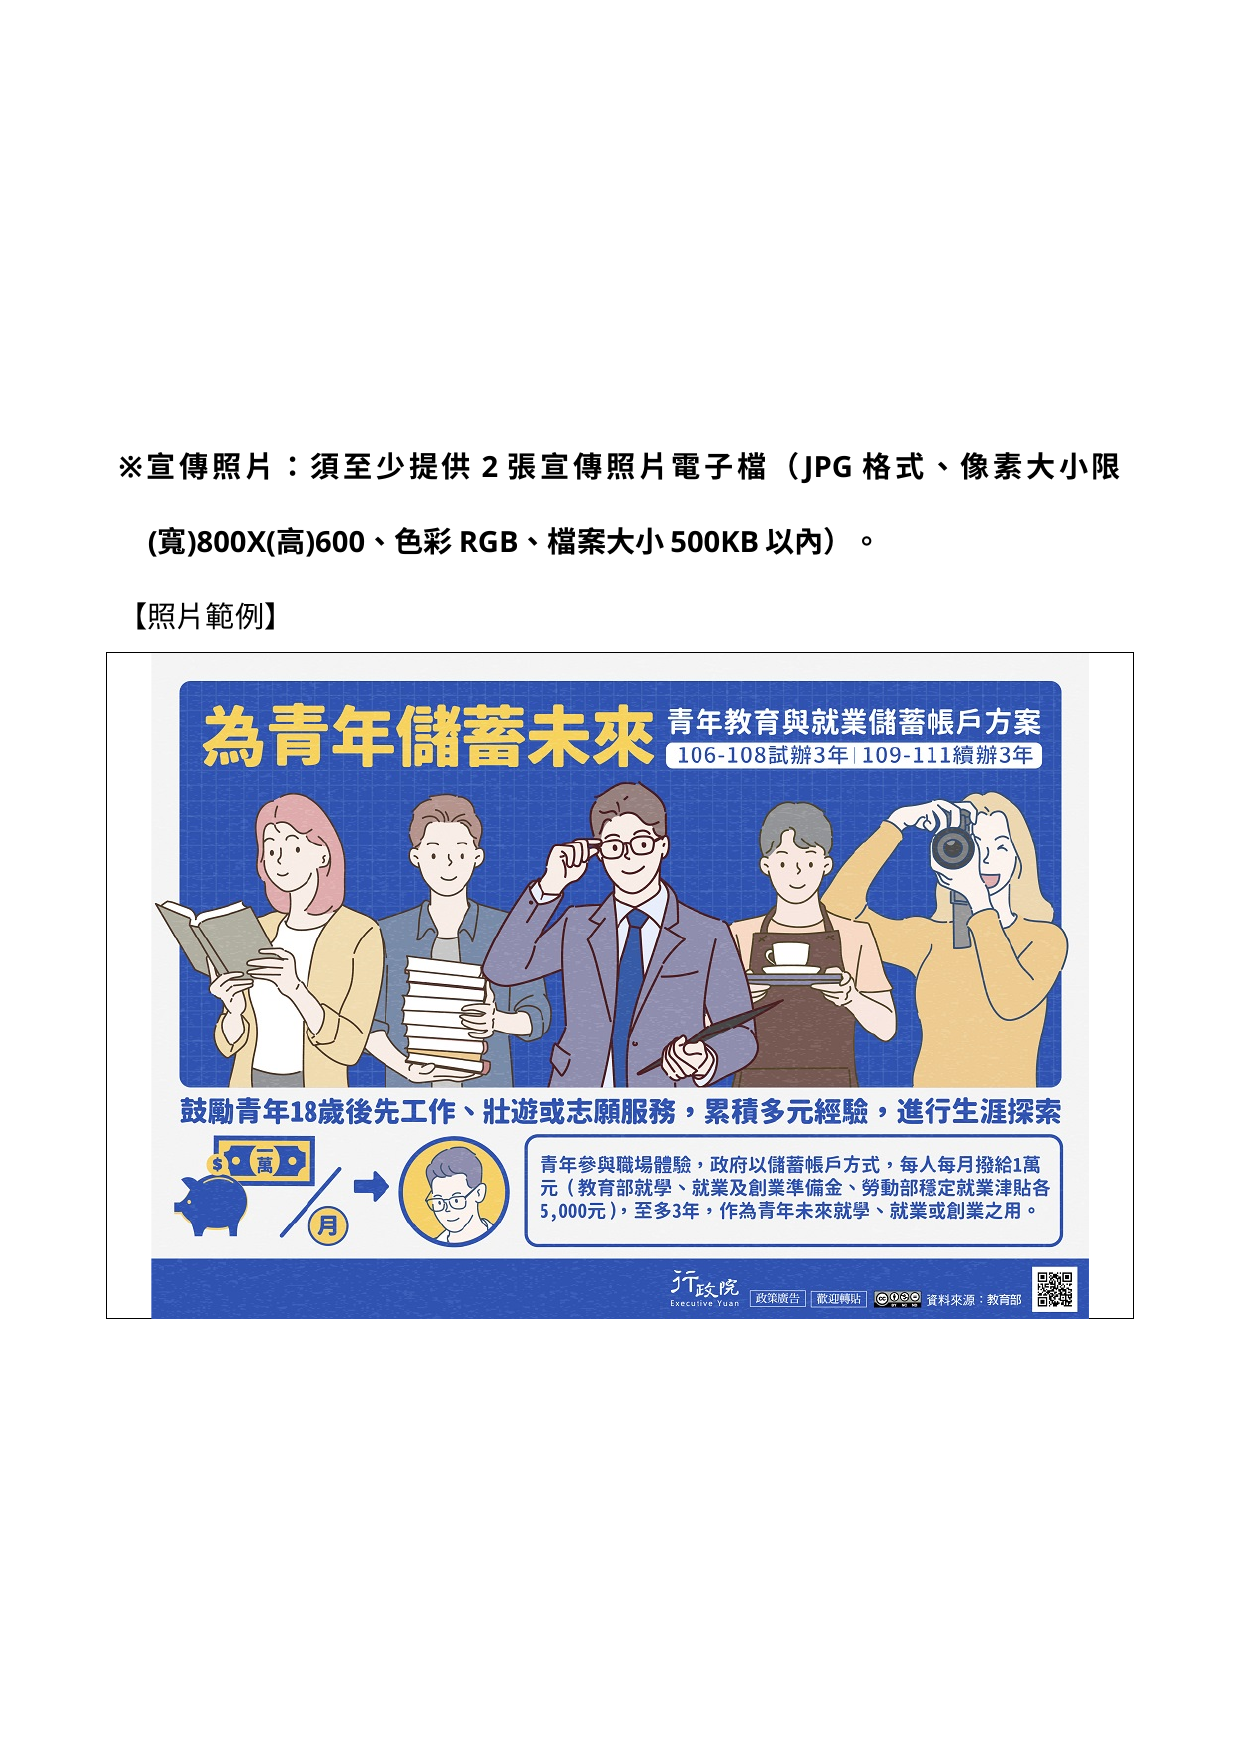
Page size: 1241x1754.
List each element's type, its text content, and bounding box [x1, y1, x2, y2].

table_header [107, 653, 151, 1318]
table_header [1089, 653, 1133, 1318]
text ※宣傳照片：須至少提供2張宣傳照片電子檔（JPG格式、像素大小限(寬)800X(高)600、色彩RGB、檔案大小500KB以內）。 [118, 427, 1122, 577]
text 【照片範例】 [118, 577, 1122, 652]
picture [151, 653, 1089, 1319]
